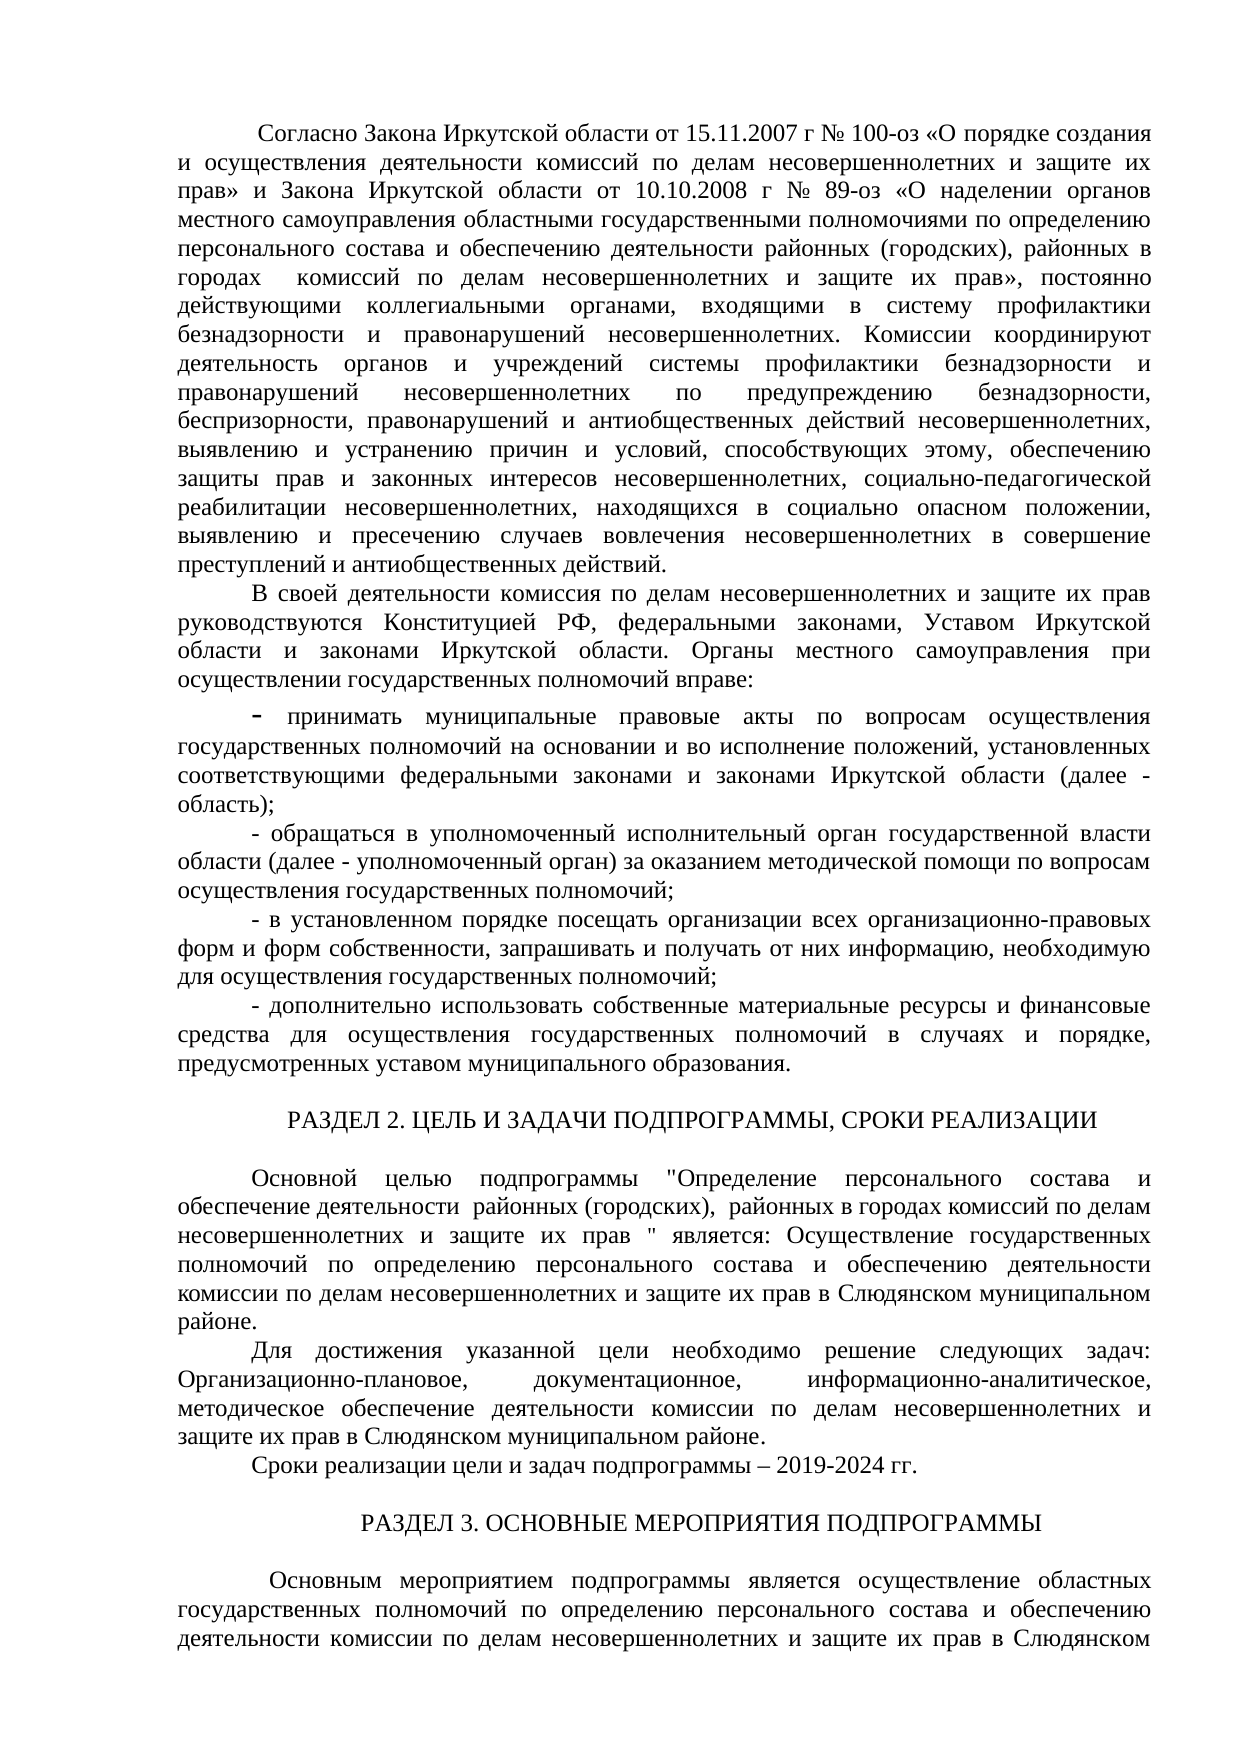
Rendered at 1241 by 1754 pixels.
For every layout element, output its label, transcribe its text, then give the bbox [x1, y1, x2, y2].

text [177, 1565, 1152, 1651]
text Сроки реализации цели и задач подпрограммы – 2019-2024 гг. [177, 1450, 1152, 1479]
text Для достижения указанной цели необходимо решение следующих задач: Организационно-плановое, документационное, информационно-аналитическое, методическое обеспечение деятельности комиссии по делам несовершеннолетних и защите их прав в Слюдянском муниципальном районе. [177, 1335, 1152, 1450]
text В своей деятельности комиссия по делам несовершеннолетних и защите их прав руководствуются Конституцией РФ, федеральными законами, Уставом Иркутской области и законами Иркутской области. Органы местного самоуправления при осуществлении государственных полномочий вправе: [177, 578, 1152, 693]
text - принимать муниципальные правовые акты по вопросам осуществления государственных полномочий на основании и во исполнение положений, установленных соответствующими федеральными законами и законами Иркутской области (далее - область); [177, 693, 1152, 818]
text - в установленном порядке посещать организации всех организационно-правовых форм и форм собственности, запрашивать и получать от них информацию, необходимую для осуществления государственных полномочий; [177, 904, 1152, 990]
text - дополнительно использовать собственные материальные ресурсы и финансовые средства для осуществления государственных полномочий в случаях и порядке, предусмотренных уставом муниципального образования. [177, 990, 1152, 1076]
text - обращаться в уполномоченный исполнительный орган государственной власти области (далее - уполномоченный орган) за оказанием методической помощи по вопросам осуществления государственных полномочий; [177, 818, 1152, 904]
text РАЗДЕЛ 3. ОСНОВНЫЕ МЕРОПРИЯТИЯ ПОДПРОГРАММЫ [177, 1508, 1152, 1536]
text Основной целью подпрограммы "Определение персонального состава и обеспечение деятельности районных (городских), районных в городах комиссий по делам несовершеннолетних и защите их прав " является: Осуществление государственных полномочий по определению персонального состава и обеспечению деятельности комиссии по делам несовершеннолетних и защите их прав в Слюдянском муниципальном районе. [177, 1163, 1152, 1335]
text Согласно Закона Иркутской области от 15.11.2007 г № 100-оз «О порядке создания и осуществления деятельности комиссий по делам несовершеннолетних и защите их прав» и Закона Иркутской области от 10.10.2008 г № 89-оз «О наделении органов местного самоуправления областными государственными полномочиями по определению персонального состава и обеспечению деятельности районных (городских), районных в городах комиссий по делам несовершеннолетних и защите их прав», постоянно действующими коллегиальными органами, входящими в систему профилактики безнадзорности и правонарушений несовершеннолетних. Комиссии координируют деятельность органов и учреждений системы профилактики безнадзорности и правонарушений несовершеннолетних по предупреждению безнадзорности, беспризорности, правонарушений и антиобщественных действий несовершеннолетних, выявлению и устранению причин и условий, способствующих этому, обеспечению защиты прав и законных интересов несовершеннолетних, социально-педагогической реабилитации несовершеннолетних, находящихся в социально опасном положении, выявлению и пресечению случаев вовлечения несовершеннолетних в совершение преступлений и антиобщественных действий. [177, 118, 1152, 578]
text РАЗДЕЛ 2. ЦЕЛЬ И ЗАДАЧИ ПОДПРОГРАММЫ, СРОКИ РЕАЛИЗАЦИИ [177, 1105, 1152, 1134]
